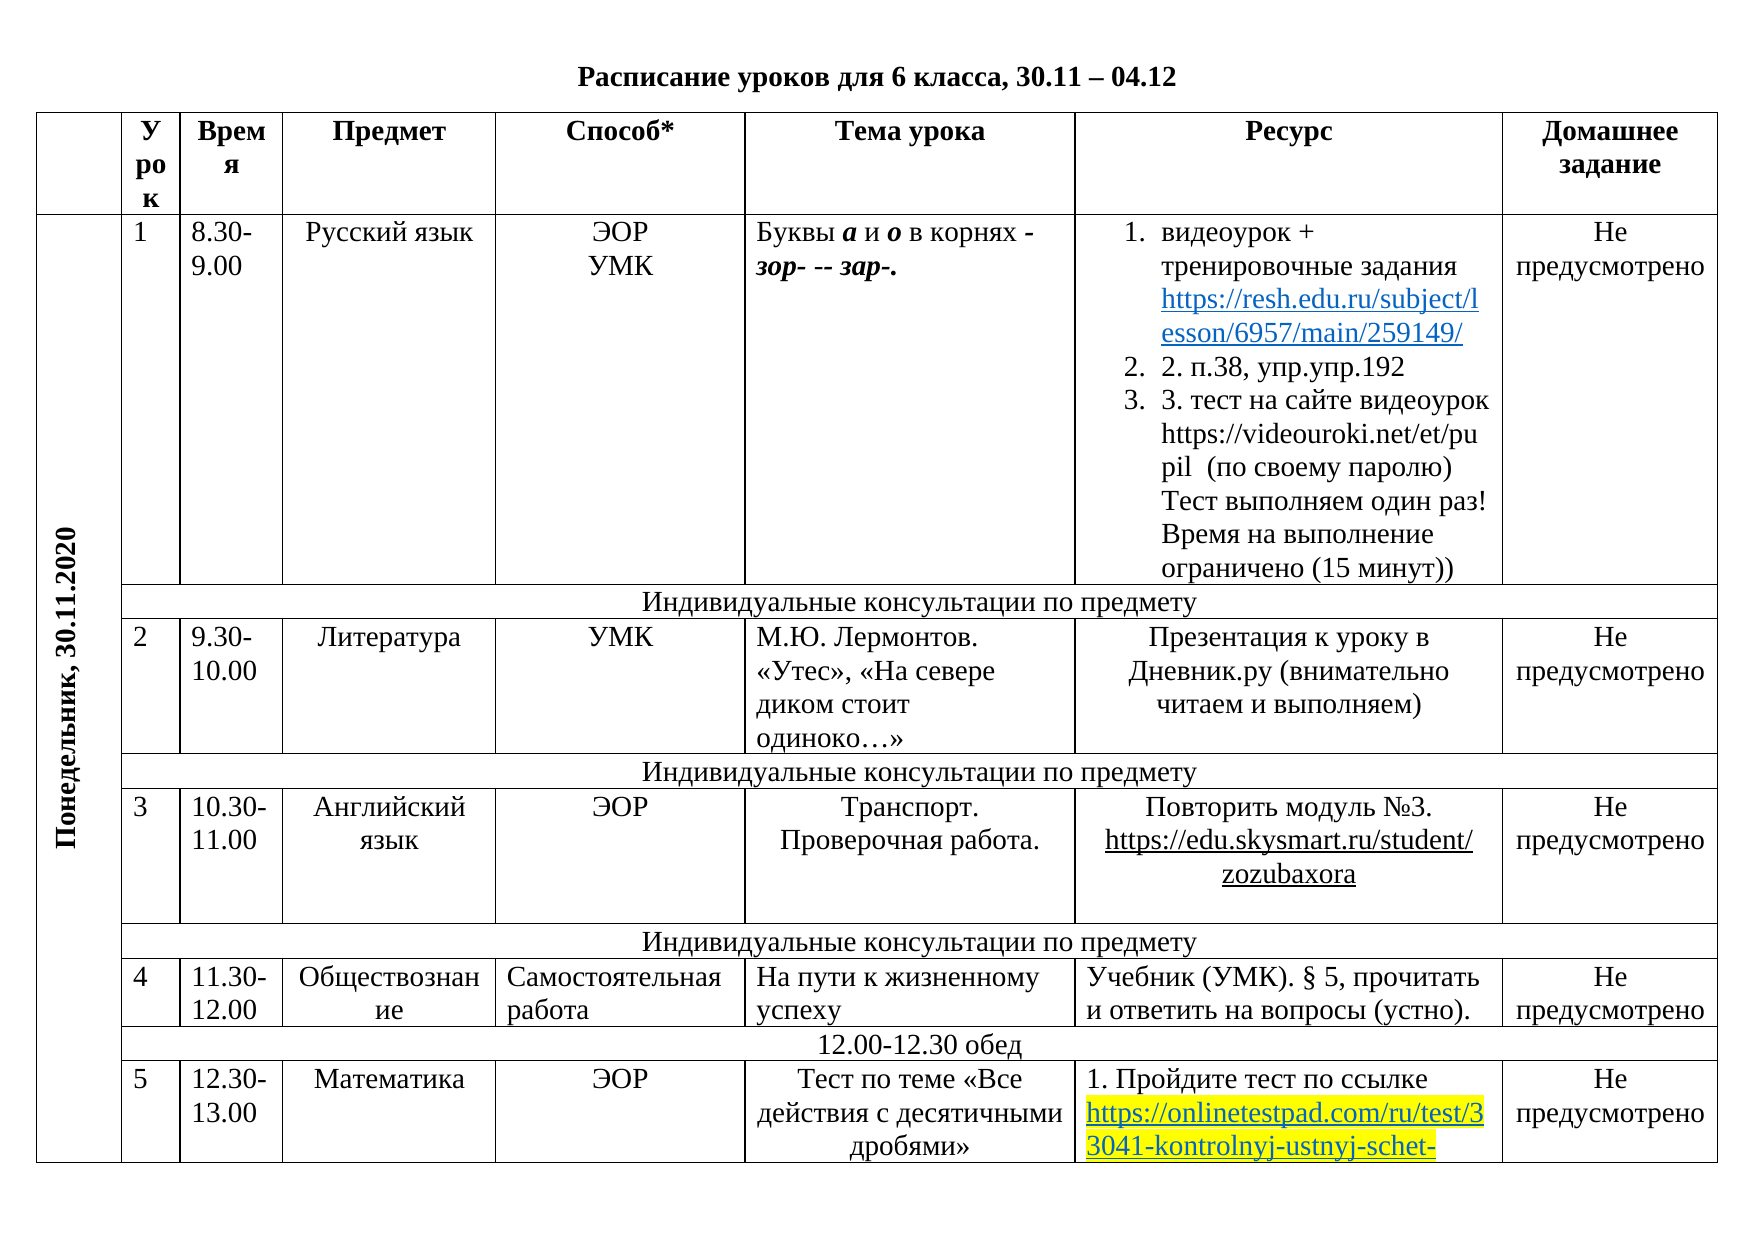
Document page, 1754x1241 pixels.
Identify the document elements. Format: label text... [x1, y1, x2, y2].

table_cell М.Ю. Лермонтов. «Утес», «На севере диком стоит одиноко…» [746, 619, 1074, 753]
table_header [37, 113, 121, 213]
table_header Предмет [283, 113, 495, 213]
table_cell 8.30- 9.00 [181, 215, 282, 583]
text Расписание уроков для 6 класса, 30.11 – 04.12 [59, 59, 1695, 93]
table_cell Индивидуальные консультации по предмету [122, 754, 1717, 788]
table_header Способ* [496, 113, 744, 213]
table_cell Русский язык [283, 215, 495, 583]
table_cell 3 [122, 789, 179, 923]
table_cell 9.30- 10.00 [181, 619, 282, 753]
table_cell Не предусмотрено [1503, 1061, 1717, 1162]
table_cell Обществознание [283, 959, 495, 1026]
table_cell На пути к жизненному успеху [746, 959, 1074, 1026]
table_cell 4 [122, 959, 179, 1026]
table_cell Презентация к уроку в Дневник.ру (внимательно читаем и выполняем) [1076, 619, 1502, 753]
table_cell 11.30- 12.00 [181, 959, 282, 1026]
table_cell 12.30- 13.00 [181, 1061, 282, 1162]
table_cell 5 [122, 1061, 179, 1162]
table_cell Самостоятельная работа [496, 959, 744, 1026]
table_cell Не предусмотрено [1503, 959, 1717, 1026]
table_cell Учебник (УМК). § 5, прочитать и ответить на вопросы (устно). [1076, 959, 1502, 1026]
table_header Время [181, 113, 282, 213]
table_header Урок [122, 113, 179, 213]
table_cell Не предусмотрено [1503, 789, 1717, 923]
table_cell видеоурок + тренировочные задания https://resh.edu.ru/subject/lesson/6957/main/259149/ 2. п.38, упр.упр.192 3. тест на сайте видеоурок https://videouroki.net/et/pupil (по своему паролю) Тест выполняем один раз! Время на выполнение ограничено (15 минут)) [1076, 215, 1502, 583]
table_header Тема урока [746, 113, 1074, 213]
table_cell Понедельник, 30.11.2020 [37, 215, 121, 1162]
table_cell Не предусмотрено [1503, 619, 1717, 753]
table_cell Математика [283, 1061, 495, 1162]
table_cell Индивидуальные консультации по предмету [122, 924, 1717, 958]
table_cell Английский язык [283, 789, 495, 923]
table_cell Не предусмотрено [1503, 215, 1717, 583]
table_cell Литература [283, 619, 495, 753]
table_cell Транспорт. Проверочная работа. [746, 789, 1074, 923]
table_header Домашнее задание [1503, 113, 1717, 213]
table_header Ресурс [1076, 113, 1502, 213]
table_cell ЭОР [496, 1061, 744, 1162]
table_cell Повторить модуль №3. https://edu.skysmart.ru/student/zozubaxora [1076, 789, 1502, 923]
table_cell 10.30- 11.00 [181, 789, 282, 923]
table_cell 1 [122, 215, 179, 583]
table_cell 2 [122, 619, 179, 753]
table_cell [746, 1061, 1074, 1162]
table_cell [1076, 1061, 1502, 1162]
table_cell 12.00-12.30 обед [122, 1027, 1717, 1060]
table_cell Индивидуальные консультации по предмету [122, 585, 1717, 618]
table_cell ЭОР УМК [496, 215, 744, 583]
table_cell ЭОР [496, 789, 744, 923]
table_cell УМК [496, 619, 744, 753]
table_cell Буквы а и о в корнях -зор- -- зар-. [746, 215, 1074, 583]
